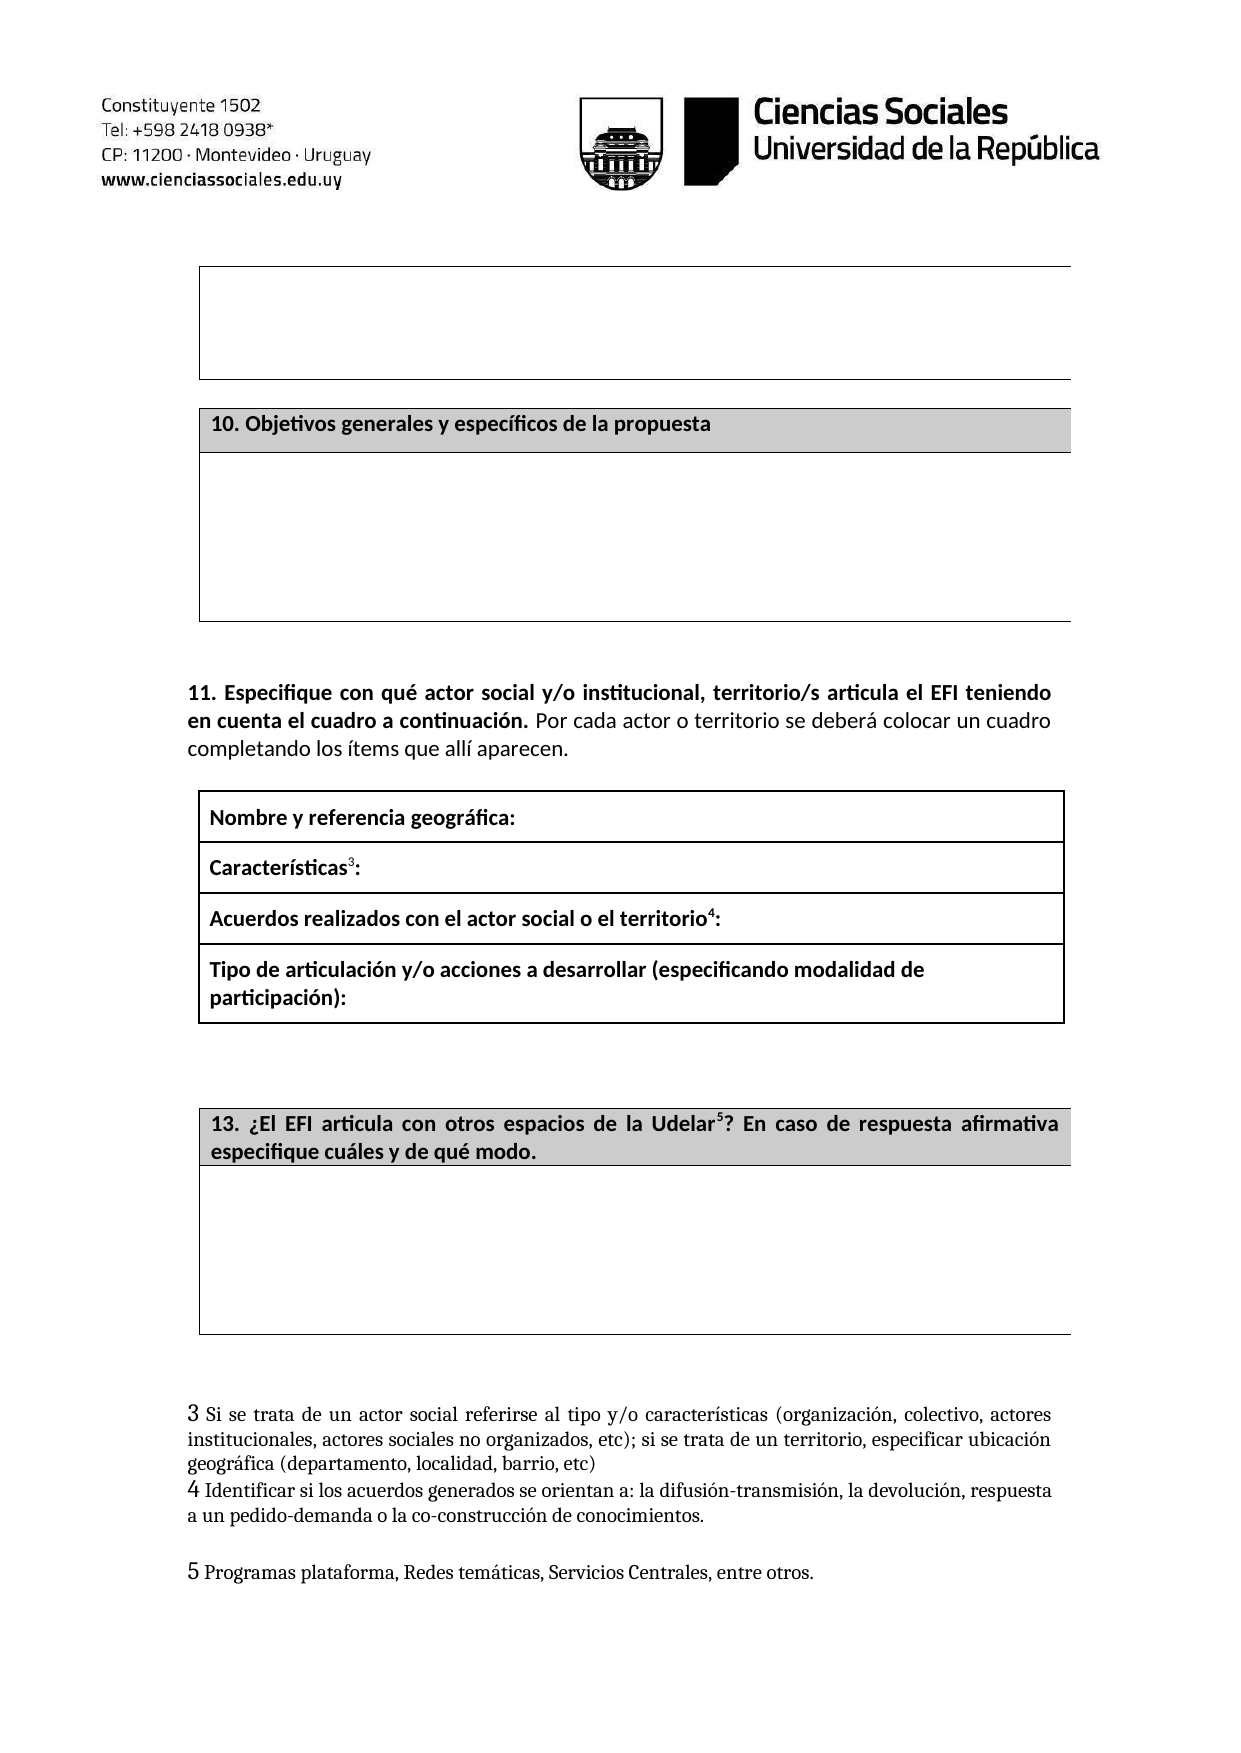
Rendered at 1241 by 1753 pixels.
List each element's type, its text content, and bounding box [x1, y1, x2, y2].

table_cell [200, 453, 1071, 621]
table_header Nombre y referencia geográfica: [200, 792, 1063, 841]
table_cell [200, 267, 1071, 379]
table_cell Características: [200, 843, 1063, 892]
table_cell Tipo de articulación y/o acciones a desarrollar (especificando modalidad de participación): [200, 945, 1063, 1022]
table_cell Acuerdos realizados con el actor social o el territorio: [200, 894, 1063, 943]
table_cell [200, 1166, 1071, 1334]
table_header 13. ¿El EFI articula con otros espacios de la Udelar? En caso de respuesta afirmativa especifique cuáles y de qué modo. [200, 1109, 1071, 1165]
table_header 10. Objetivos generales y específicos de la propuesta [200, 409, 1071, 452]
picture [2, 0, 1240, 191]
text 11. Especifique con qué actor social y/o institucional, territorio/s articula el EFI teniendo en cuenta el cuadro a continuación. Por cada actor o territorio se deberá colocar un cuadro completando los ítems que allí aparecen. [187, 678, 1053, 762]
